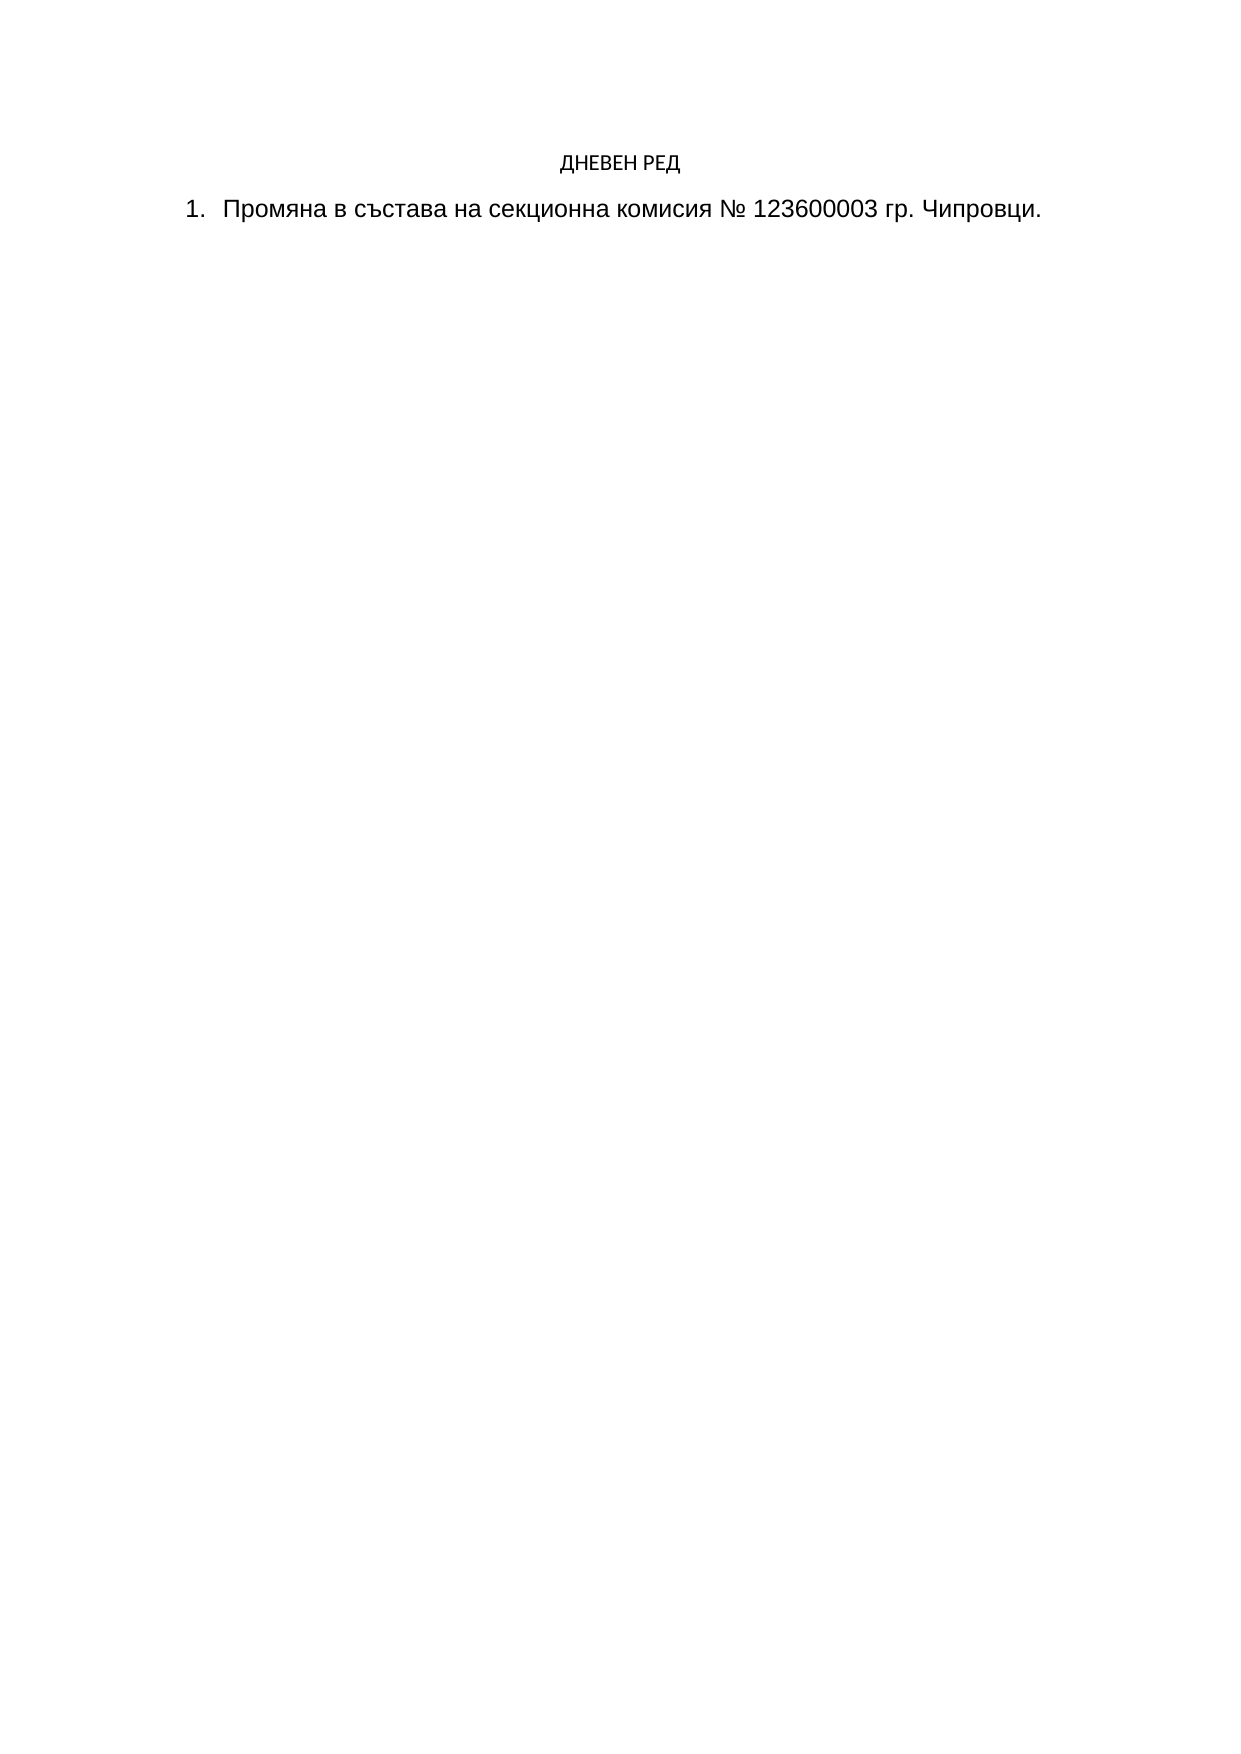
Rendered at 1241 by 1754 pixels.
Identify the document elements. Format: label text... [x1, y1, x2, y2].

text ДНЕВЕН РЕД [148, 148, 1093, 176]
list Промяна в състава на секционна комисия № 123600003 гр. Чипровци. [185, 194, 1093, 223]
